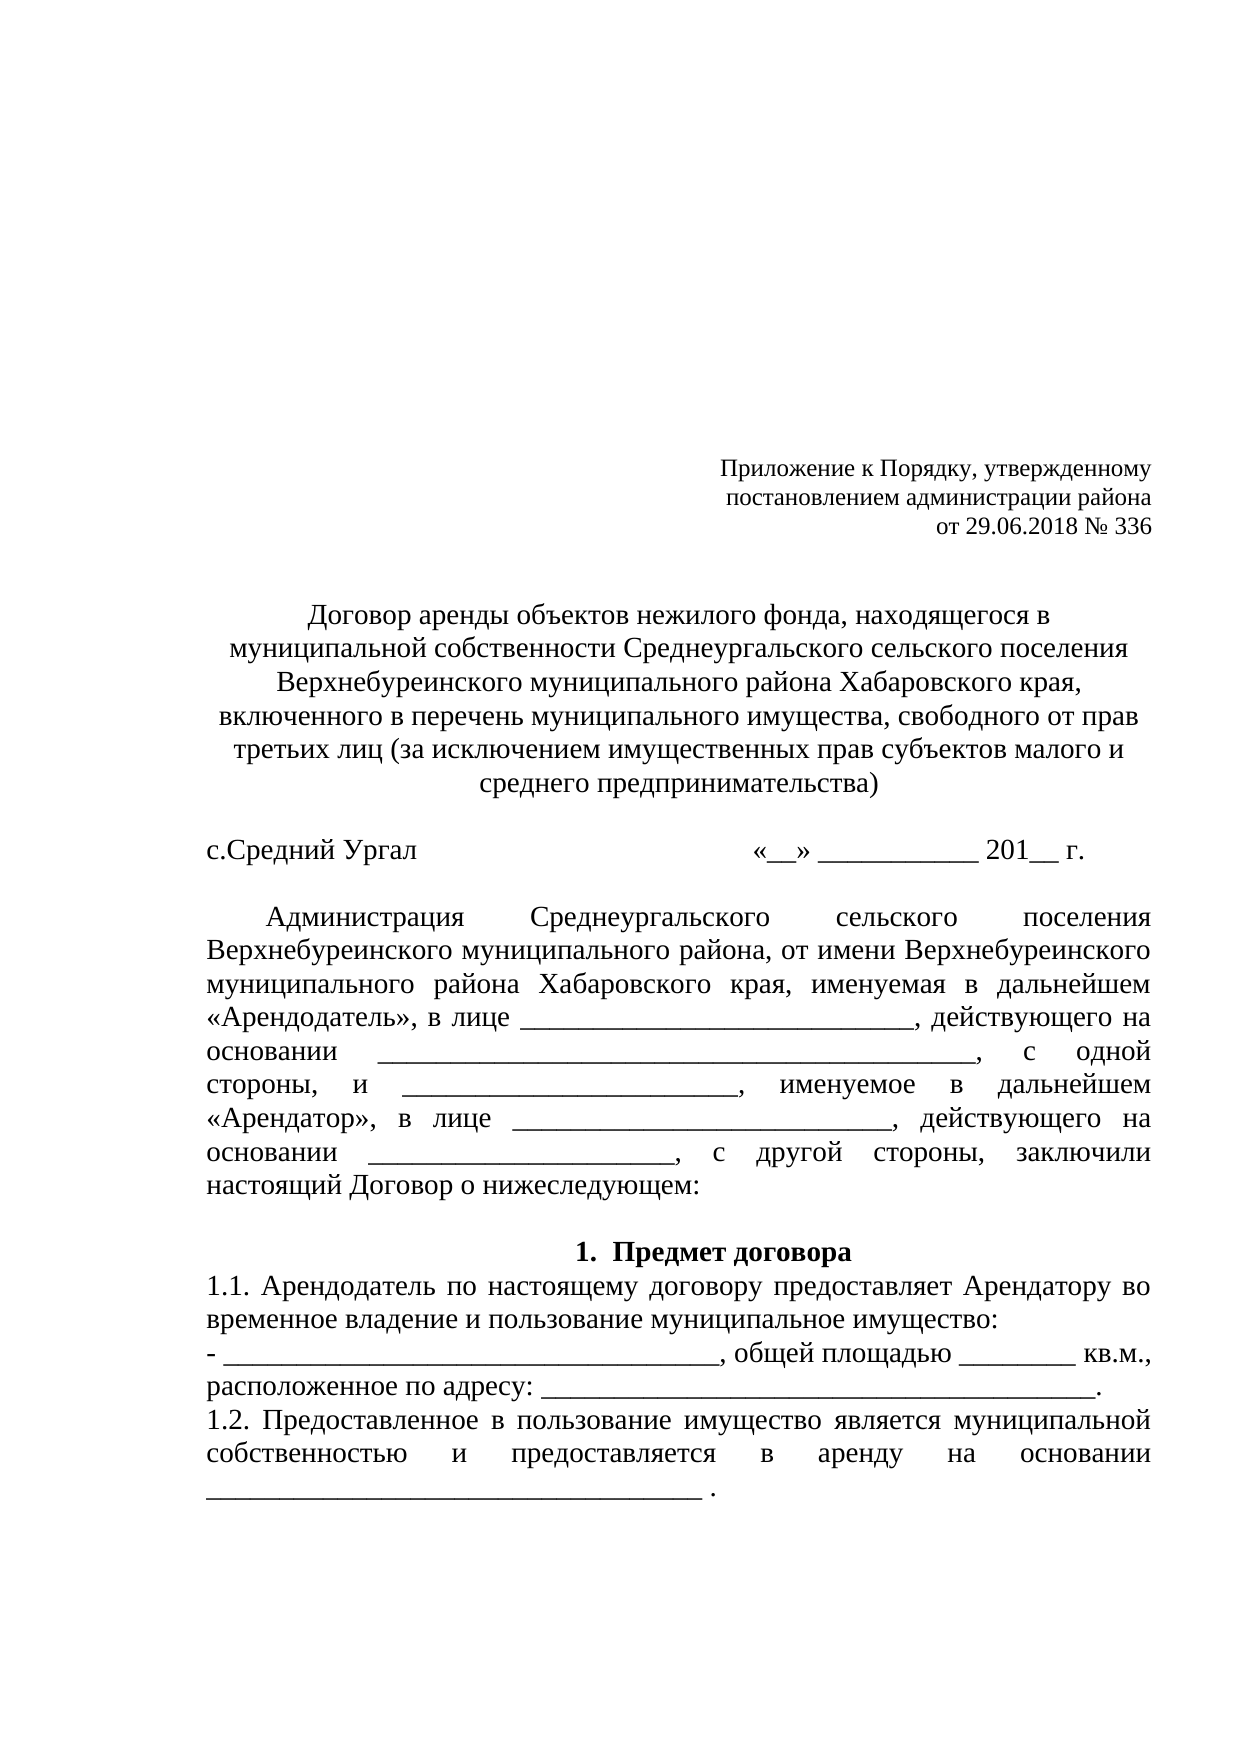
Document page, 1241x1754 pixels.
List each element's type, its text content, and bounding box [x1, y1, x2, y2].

text с.Средний Ургал «__» ___________ 201__ г. [206, 832, 1152, 865]
text - __________________________________, общей площадью ________ кв.м., расположенное по адресу: ______________________________________. [206, 1335, 1152, 1402]
text 1.2. Предоставленное в пользование имущество является муниципальной собственностью и предоставляется в аренду на основании __________________________________ . [206, 1402, 1152, 1503]
text Договор аренды объектов нежилого фонда, находящегося в муниципальной собственности Среднеургальского сельского поселения Верхнебуреинского муниципального района Хабаровского края, включенного в перечень муниципального имущества, свободного от прав третьих лиц (за исключением имущественных прав субъектов малого и среднего предпринимательства) [206, 597, 1152, 798]
list Предмет договора [575, 1234, 1152, 1268]
text Приложение к Порядку, утвержденному [206, 453, 1152, 482]
text 1.1. Арендодатель по настоящему договору предоставляет Арендатору во временное владение и пользование муниципальное имущество: [206, 1268, 1152, 1335]
text Администрация Среднеургальского сельского поселения Верхнебуреинского муниципального района, от имени Верхнебуреинского муниципального района Хабаровского края, именуемая в дальнейшем «Арендодатель», в лице ___________________________, действующего на основании _________________________________________, с одной стороны, и _______________________, именуемое в дальнейшем «Арендатор», в лице __________________________, действующего на основании _____________________, с другой стороны, заключили настоящий Договор о нижеследующем: [206, 899, 1152, 1201]
text от 29.06.2018 № 336 [206, 511, 1152, 540]
text постановлением администрации района [206, 482, 1152, 511]
